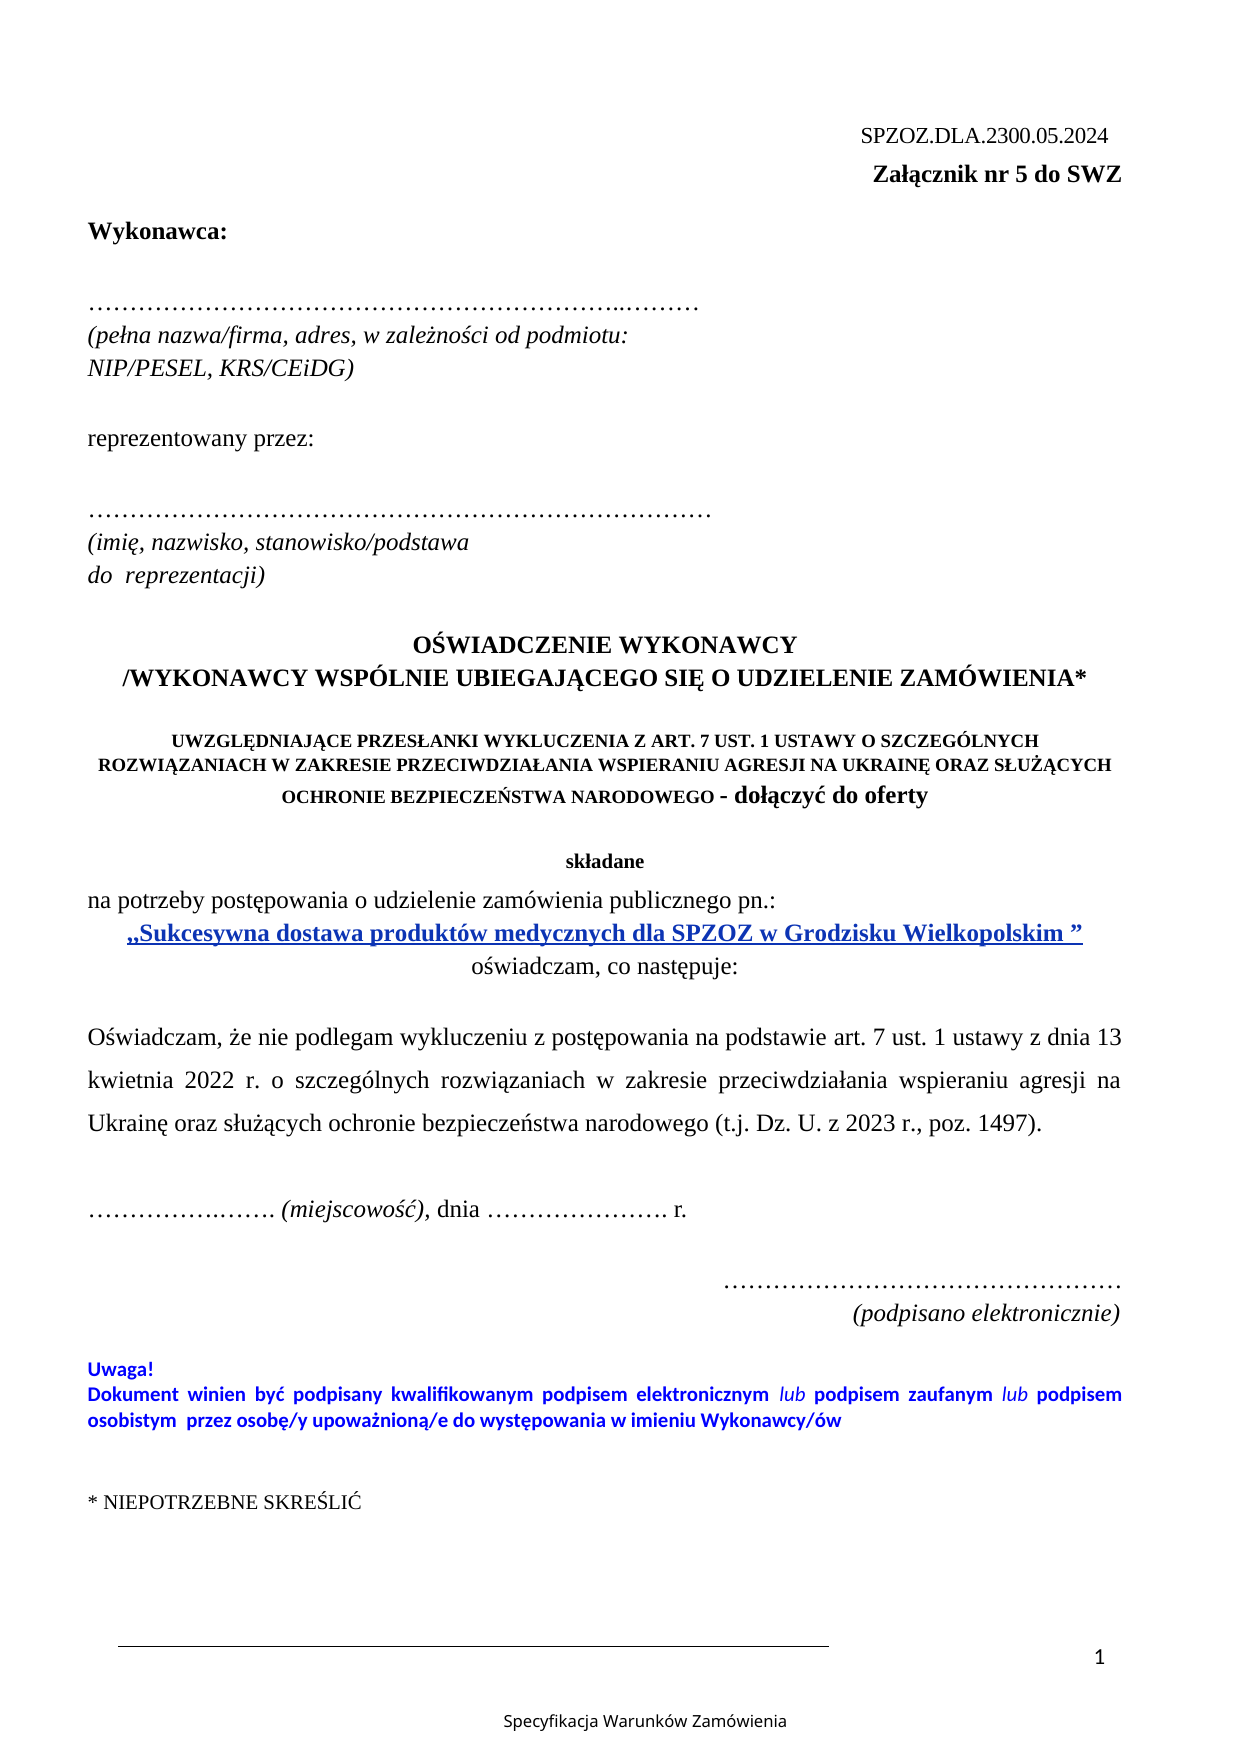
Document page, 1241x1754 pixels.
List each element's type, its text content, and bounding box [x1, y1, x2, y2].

text * NIEPOTRZEBNE SKREŚLIĆ [87, 1490, 1122, 1514]
text UWZGLĘDNIAJĄCE PRZESŁANKI WYKLUCZENIA Z ART. 7 UST. 1 USTAWY o szczególnych rozwiązaniach w zakresie przeciwdziałania wspieraniu agresji na Ukrainę oraz służących ochronie bezpieczeństwa narodowego - dołączyć do oferty [87, 729, 1122, 809]
text ………………………………………………………………… (imię, nazwisko, stanowisko/podstawa do reprezentacji) [87, 494, 723, 589]
text ………………………………………………………..……… (pełna nazwa/firma, adres, w zależności od podmiotu: NIP/PESEL, KRS/CEiDG) [87, 287, 723, 382]
text ,,Sukcesywna dostawa produktów medycznych dla SPZOZ w Grodzisku Wielkopolskim ” oświadczam, co następuje: [87, 918, 1122, 980]
text …………….……. (miejscowość), dnia …………………. r. [87, 1194, 1122, 1223]
text reprezentowany przez: [87, 423, 1122, 452]
text Uwaga! [87, 1356, 1122, 1381]
text na potrzeby postępowania o udzielenie zamówienia publicznego pn.: [87, 885, 1122, 914]
text /WYKONAWCY WSPÓLNIE UBIEGAJĄCEGO SIĘ O UDZIELENIE ZAMÓWIENIA* [87, 663, 1122, 692]
text Oświadczam, że nie podlegam wykluczeniu z postępowania na podstawie art. 7 ust. 1 ustawy z dnia 13 kwietnia 2022 r. o szczególnych rozwiązaniach w zakresie przeciwdziałania wspieraniu agresji na Ukrainę oraz służących ochronie bezpieczeństwa narodowego (t.j. Dz. U. z 2023 r., poz. 1497). [87, 1022, 1122, 1137]
text ………………………………………… (podpisano elektronicznie) [87, 1265, 1122, 1327]
text Wykonawca: [87, 216, 1122, 245]
text Załącznik nr 5 do SWZ [87, 159, 1122, 188]
text OŚWIADCZENIE WYKONAWCY [87, 631, 1122, 659]
text składane [87, 849, 1122, 873]
text Dokument winien być podpisany kwalifikowanym podpisem elektronicznym lub podpisem zaufanym lub podpisem osobistym przez osobę/y upoważnioną/e do występowania w imieniu Wykonawcy/ów [87, 1381, 1122, 1432]
